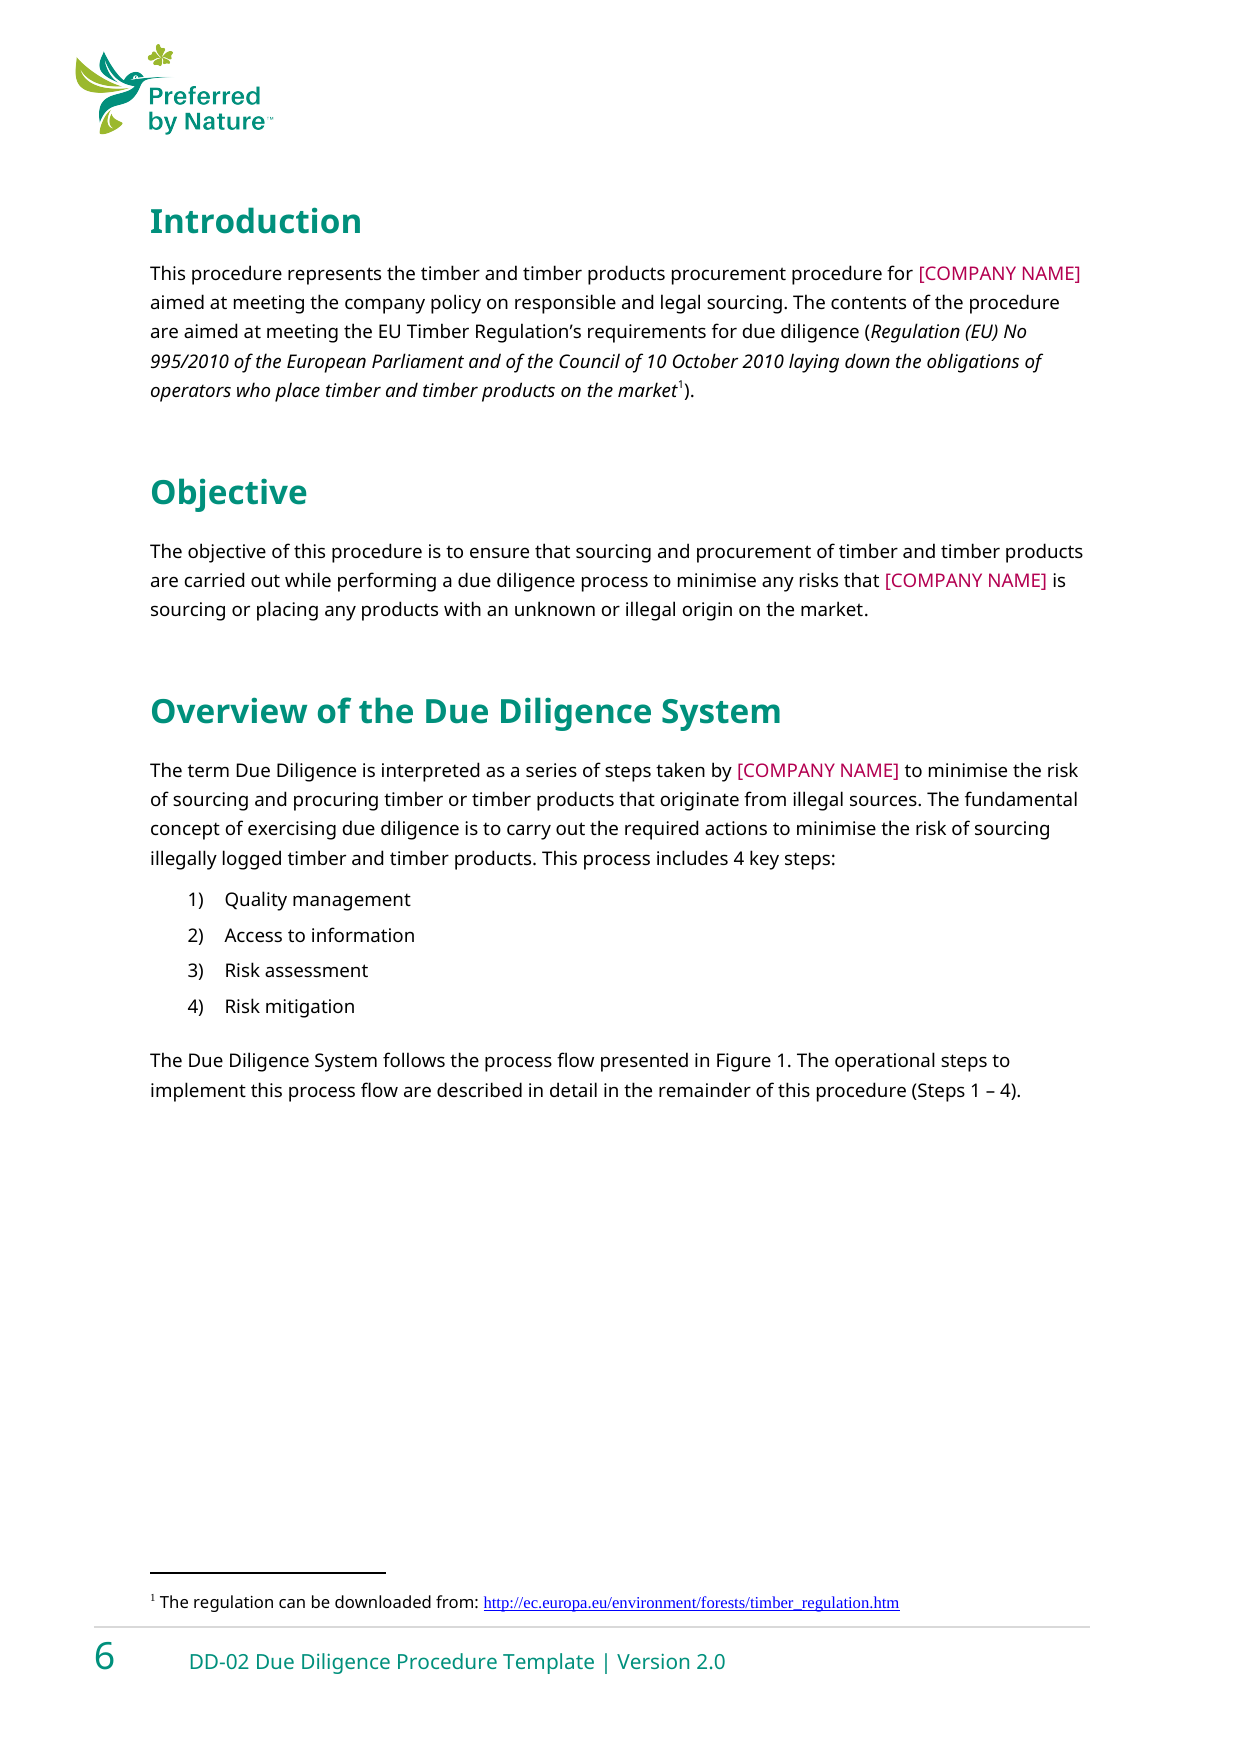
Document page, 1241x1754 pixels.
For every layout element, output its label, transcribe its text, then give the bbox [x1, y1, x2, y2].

subtitle Introduction [150, 198, 1090, 243]
subtitle Objective [150, 469, 1090, 514]
picture [50, 18, 300, 160]
list Risk mitigation [187, 993, 1090, 1019]
text This procedure represents the timber and timber products procurement procedure for [COMPANY NAME] aimed at meeting the company policy on responsible and legal sourcing. The contents of the procedure are aimed at meeting the EU Timber Regulation’s requirements for due diligence (Regulation (EU) No 995/2010 of the European Parliament and of the Council of 10 October 2010 laying down the obligations of operators who place timber and timber products on the market). [150, 260, 1090, 403]
list Quality management [187, 887, 1090, 912]
list Access to information [187, 922, 1090, 948]
subtitle Overview of the Due Diligence System [150, 688, 1090, 734]
list Risk assessment [187, 958, 1090, 983]
text The objective of this procedure is to ensure that sourcing and procurement of timber and timber products are carried out while performing a due diligence process to minimise any risks that [COMPANY NAME] is sourcing or placing any products with an unknown or illegal origin on the market. [150, 538, 1090, 622]
text The Due Diligence System follows the process flow presented in Figure 1. The operational steps to implement this process flow are described in detail in the remainder of this procedure (Steps 1 – 4). [150, 1048, 1090, 1102]
text The term Due Diligence is interpreted as a series of steps taken by [COMPANY NAME] to minimise the risk of sourcing and procuring timber or timber products that originate from illegal sources. The fundamental concept of exercising due diligence is to carry out the required actions to minimise the risk of sourcing illegally logged timber and timber products. This process includes 4 key steps: [150, 757, 1090, 871]
